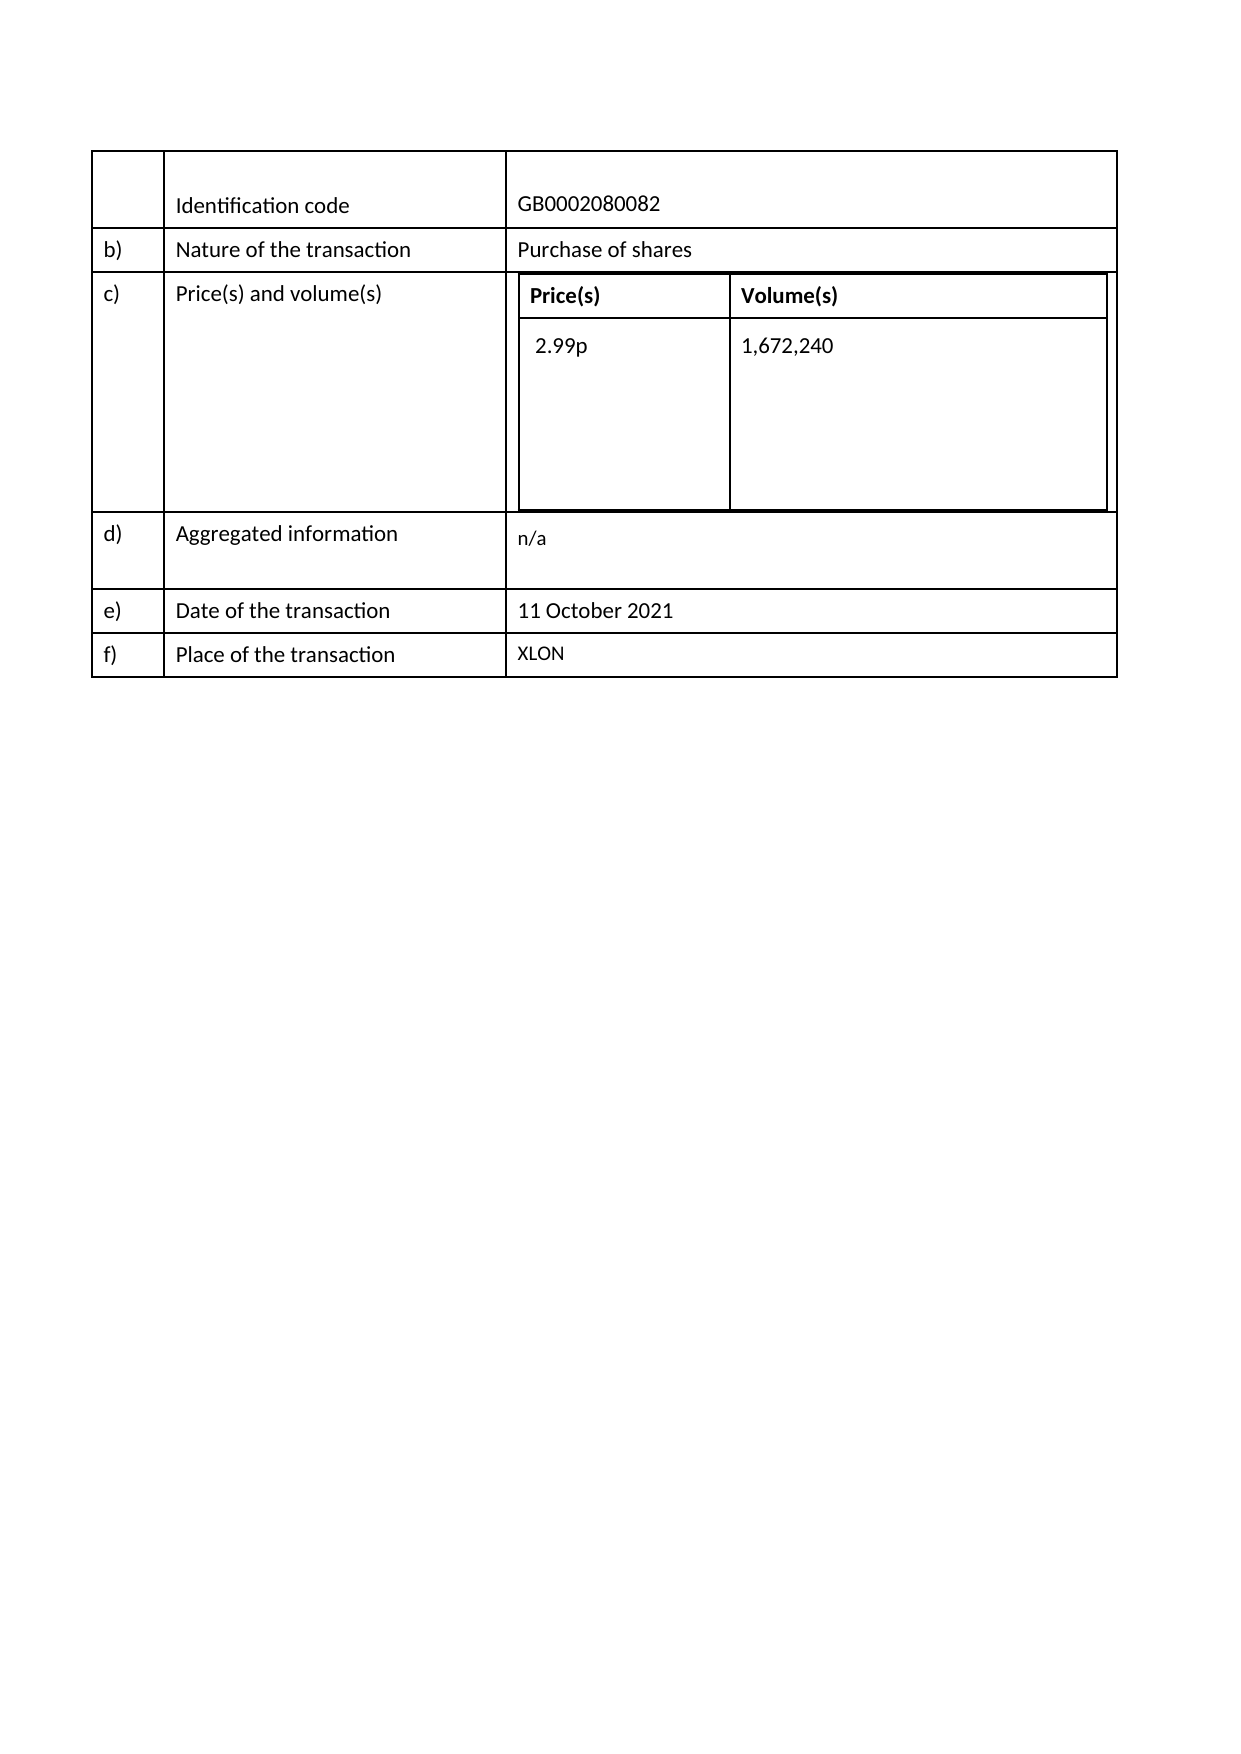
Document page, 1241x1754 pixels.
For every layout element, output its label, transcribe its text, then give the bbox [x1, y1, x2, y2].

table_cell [165, 152, 505, 227]
table_cell 11 October 2021 [507, 590, 1116, 632]
table_cell [520, 319, 729, 509]
table_cell Date of the transaction [165, 590, 505, 632]
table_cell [507, 152, 1116, 227]
table_cell XLON [507, 634, 1116, 676]
table_cell b) [93, 229, 163, 271]
table_cell [520, 275, 729, 317]
table_cell e) [93, 590, 163, 632]
table_cell n/a [507, 513, 1116, 588]
table_cell a) [93, 152, 163, 227]
table_cell [731, 319, 1106, 509]
table_cell [507, 273, 518, 511]
table_cell Purchase of shares [507, 229, 1116, 271]
table_cell Aggregated information [165, 513, 505, 588]
table_cell f) [93, 634, 163, 676]
table_cell [1108, 273, 1116, 511]
table_cell [731, 275, 1106, 317]
table_cell Place of the transaction [165, 634, 505, 676]
table_cell d) [93, 513, 163, 588]
table_cell Nature of the transaction [165, 229, 505, 271]
table_cell c) [93, 273, 163, 511]
table_cell Price(s) and volume(s) [165, 273, 505, 511]
